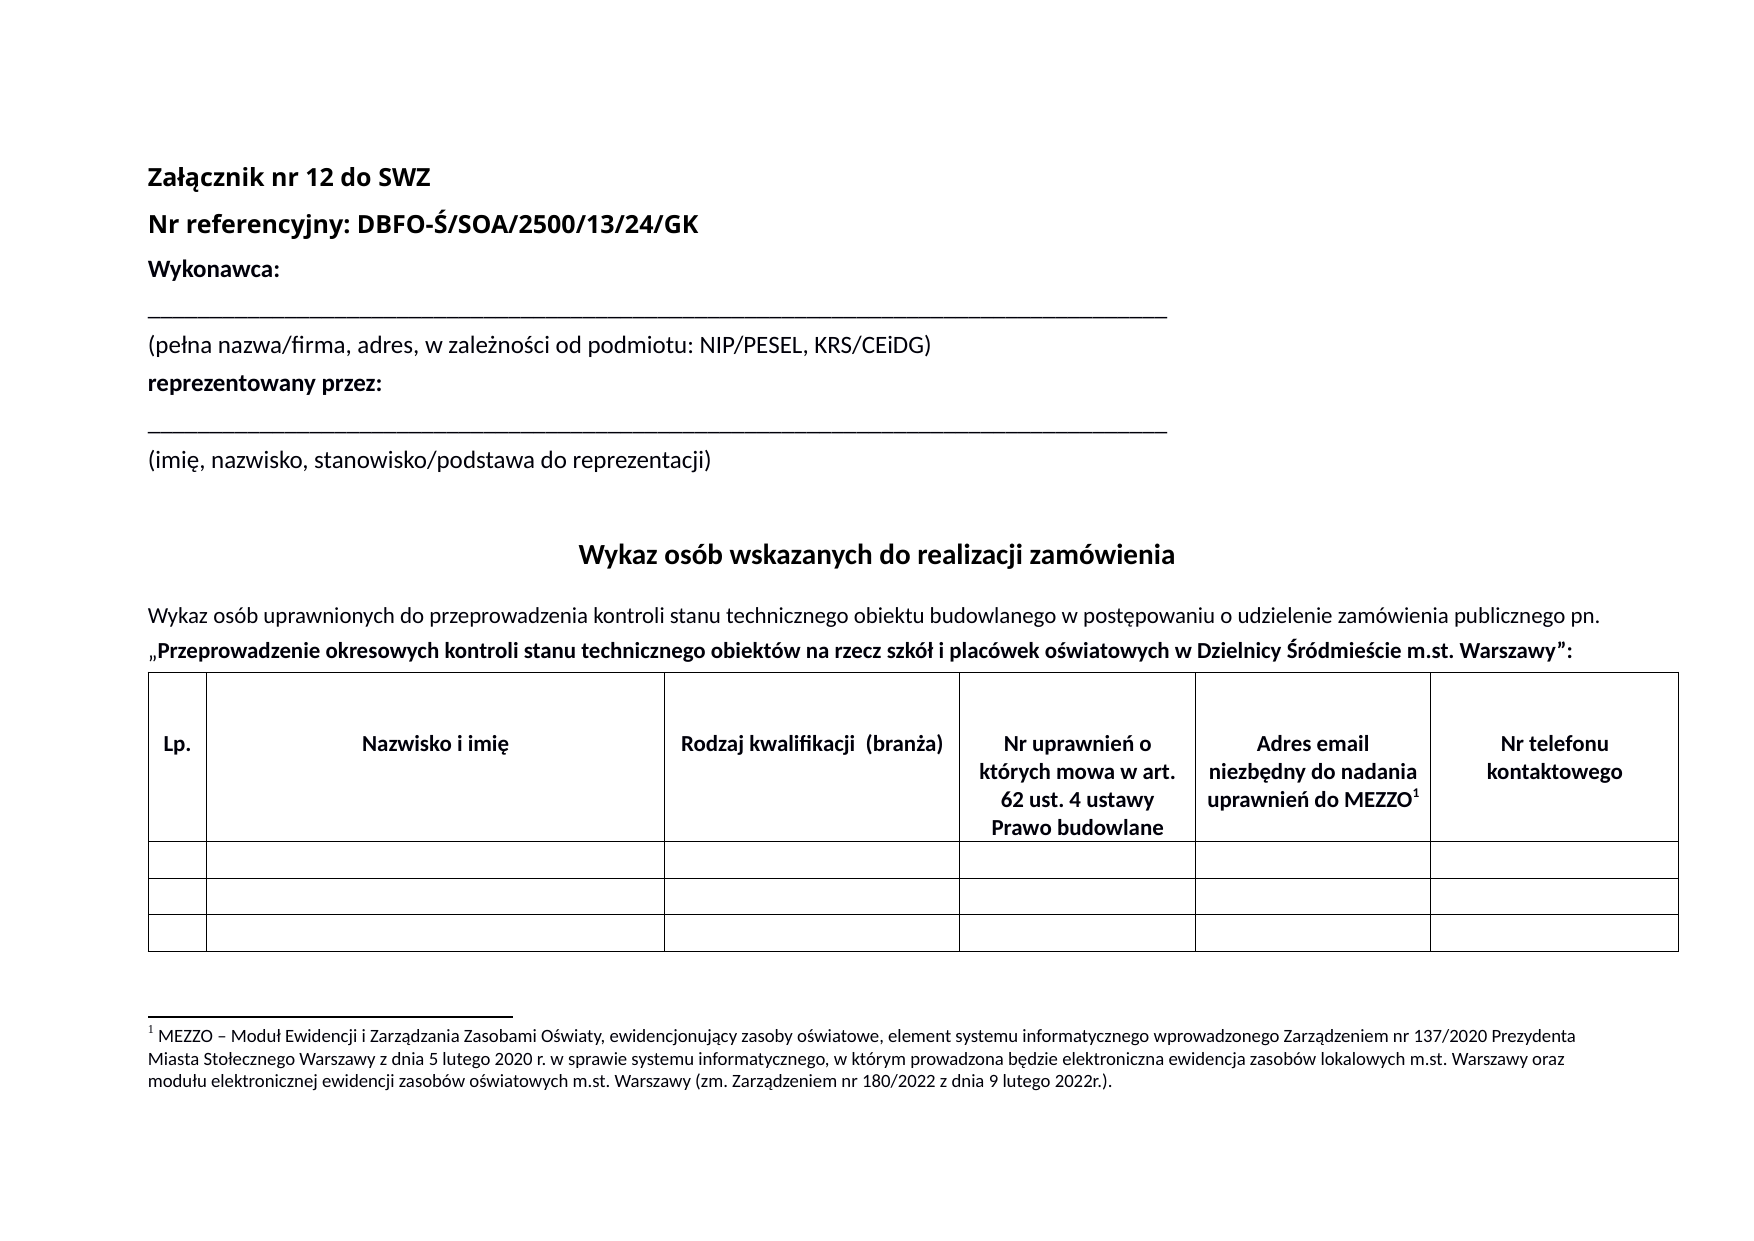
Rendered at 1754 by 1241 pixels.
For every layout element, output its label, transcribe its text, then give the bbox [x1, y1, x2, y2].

table_cell [1431, 879, 1678, 914]
table_cell [665, 879, 959, 914]
table_cell [207, 915, 664, 951]
table_cell [1431, 842, 1678, 877]
table_cell [149, 842, 206, 877]
table_cell [960, 842, 1195, 877]
text (pełna nazwa/firma, adres, w zależności od podmiotu: NIP/PESEL, KRS/CEiDG) [148, 329, 1606, 360]
subtitle Załącznik nr 12 do SWZ [148, 160, 1606, 194]
table_cell [665, 915, 959, 951]
table_cell [207, 842, 664, 877]
table_header Lp. [149, 673, 206, 841]
subtitle Nr referencyjny: DBFO-Ś/SOA/2500/13/24/GK [148, 207, 1606, 241]
table_cell [207, 879, 664, 914]
table_header Nr telefonu kontaktowego [1431, 673, 1678, 841]
table_cell [1196, 842, 1430, 877]
table_cell [960, 915, 1195, 951]
table_cell [665, 842, 959, 877]
table_cell [149, 915, 206, 951]
text (imię, nazwisko, stanowisko/podstawa do reprezentacji) [148, 444, 1606, 474]
text Wykonawca: [148, 253, 1606, 284]
table_cell [1431, 915, 1678, 951]
table_cell [1196, 879, 1430, 914]
text __________________________________________________________________________________ [148, 291, 1606, 322]
table_header Rodzaj kwalifikacji (branża) [665, 673, 959, 841]
table_header Nazwisko i imię [207, 673, 664, 841]
subtitle Wykaz osób wskazanych do realizacji zamówienia [148, 536, 1606, 571]
text reprezentowany przez: [148, 368, 1606, 398]
table_cell [1196, 915, 1430, 951]
table_cell [960, 879, 1195, 914]
text __________________________________________________________________________________ [148, 406, 1606, 436]
table_cell [149, 879, 206, 914]
table_header Nr uprawnień o których mowa w art. 62 ust. 4 ustawy Prawo budowlane [960, 673, 1195, 841]
text Wykaz osób uprawnionych do przeprowadzenia kontroli stanu technicznego obiektu budowlanego w postępowaniu o udzielenie zamówienia publicznego pn. „Przeprowadzenie okresowych kontroli stanu technicznego obiektów na rzecz szkół i placówek oświatowych w Dzielnicy Śródmieście m.st. Warszawy”: [148, 602, 1606, 665]
table_header Adres email niezbędny do nadania uprawnień do MEZZO [1196, 673, 1430, 841]
